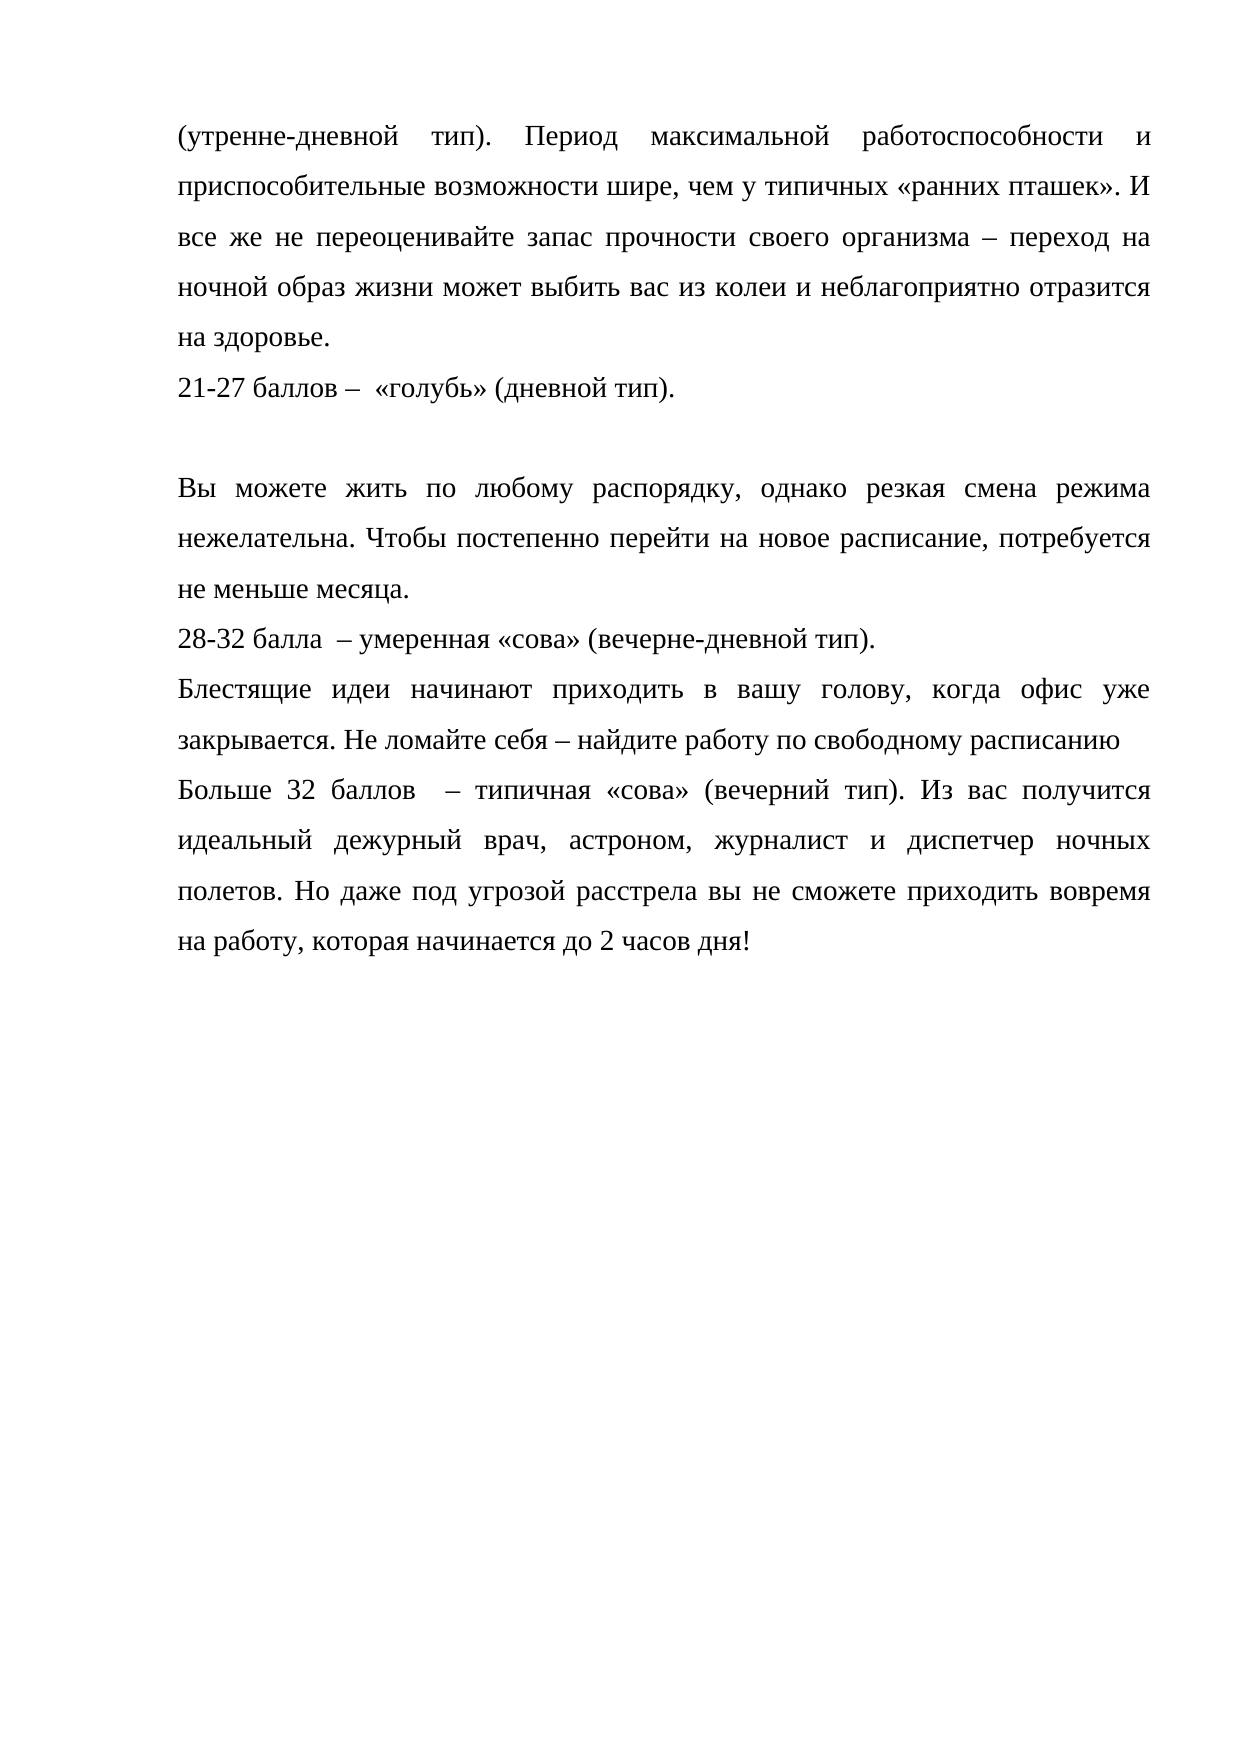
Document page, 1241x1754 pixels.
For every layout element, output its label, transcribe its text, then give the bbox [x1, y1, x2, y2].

text (утренне-дневной тип). Период максимальной работоспособности и приспособительные возможности шире, чем у типичных «ранних пташек». И все же не переоценивайте запас прочности своего организма – переход на ночной образ жизни может выбить вас из колеи и неблагоприятно отразится на здоровье. [177, 118, 1152, 353]
text 21-27 баллов – «голубь» (дневной тип). [177, 370, 1152, 403]
text Блестящие идеи начинают приходить в вашу голову, когда офис уже закрывается. Не ломайте себя – найдите работу по свободному расписанию [177, 672, 1152, 755]
text Больше 32 баллов – типичная «сова» (вечерний тип). Из вас получится идеальный дежурный врач, астроном, журналист и диспетчер ночных полетов. Но даже под угрозой расстрела вы не сможете приходить вовремя на работу, которая начинается до 2 часов дня! [177, 772, 1152, 957]
text Вы можете жить по любому распорядку, однако резкая смена режима нежелательна. Чтобы постепенно перейти на новое расписание, потребуется не меньше месяца. [177, 470, 1152, 604]
text 28-32 балла – умеренная «сова» (вечерне-дневной тип). [177, 621, 1152, 655]
